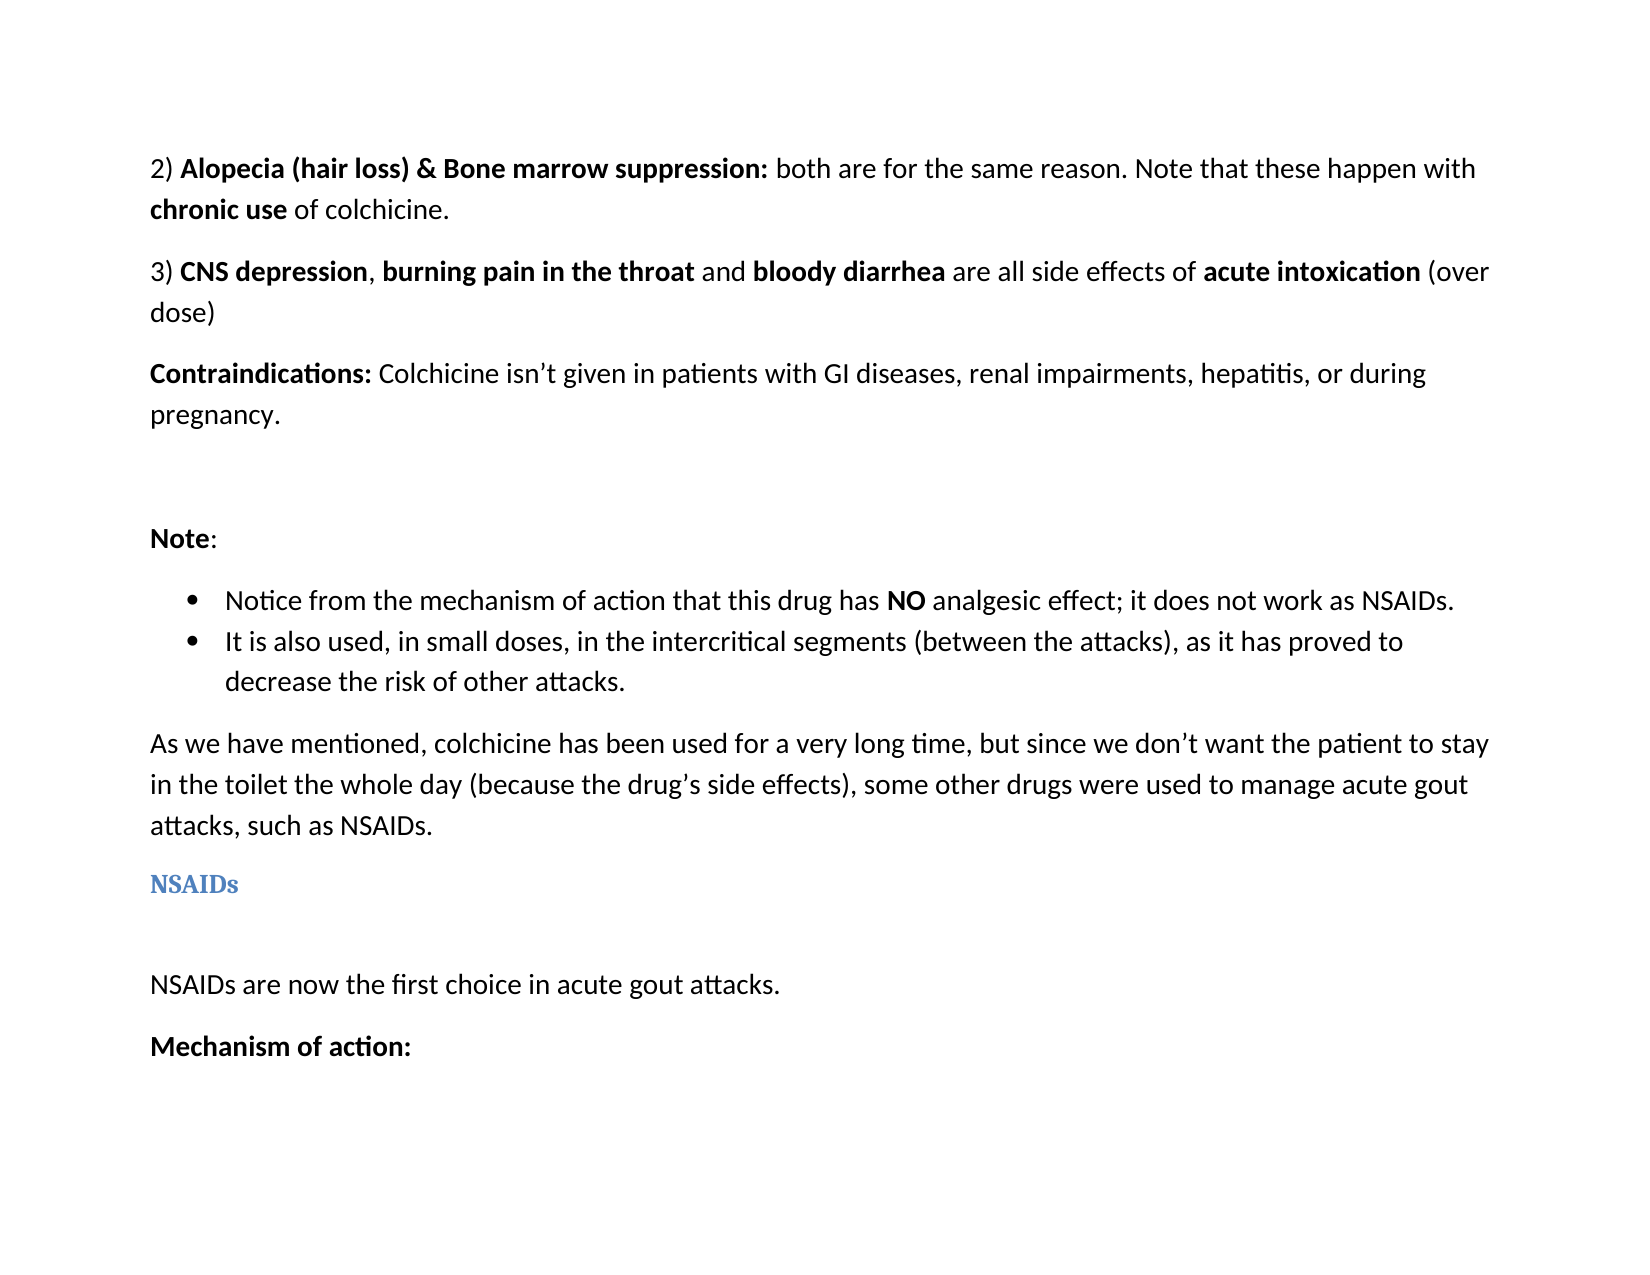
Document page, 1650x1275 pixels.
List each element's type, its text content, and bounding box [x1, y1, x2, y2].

text Note: [150, 520, 1500, 556]
text 2) Alopecia (hair loss) & Bone marrow suppression: both are for the same reason. Note that these happen with chronic use of colchicine. [150, 150, 1500, 227]
text 3) CNS depression, burning pain in the throat and bloody diarrhea are all side effects of acute intoxication (over dose) [150, 253, 1500, 329]
text Mechanism of action: [150, 1028, 1500, 1064]
list It is also used, in small doses, in the intercritical segments (between the attacks), as it has proved to decrease the risk of other attacks. [187, 623, 1500, 699]
text NSAIDs are now the first choice in acute gout attacks. [150, 966, 1500, 1002]
list Notice from the mechanism of action that this drug has NO analgesic effect; it does not work as NSAIDs. [187, 582, 1500, 617]
text As we have mentioned, colchicine has been used for a very long time, but since we don’t want the patient to stay in the toilet the whole day (because the drug’s side effects), some other drugs were used to manage acute gout attacks, such as NSAIDs. [150, 725, 1500, 843]
subtitle NSAIDs [150, 869, 1500, 900]
text Contraindications: Colchicine isn’t given in patients with GI diseases, renal impairments, hepatitis, or during pregnancy. [150, 355, 1500, 432]
